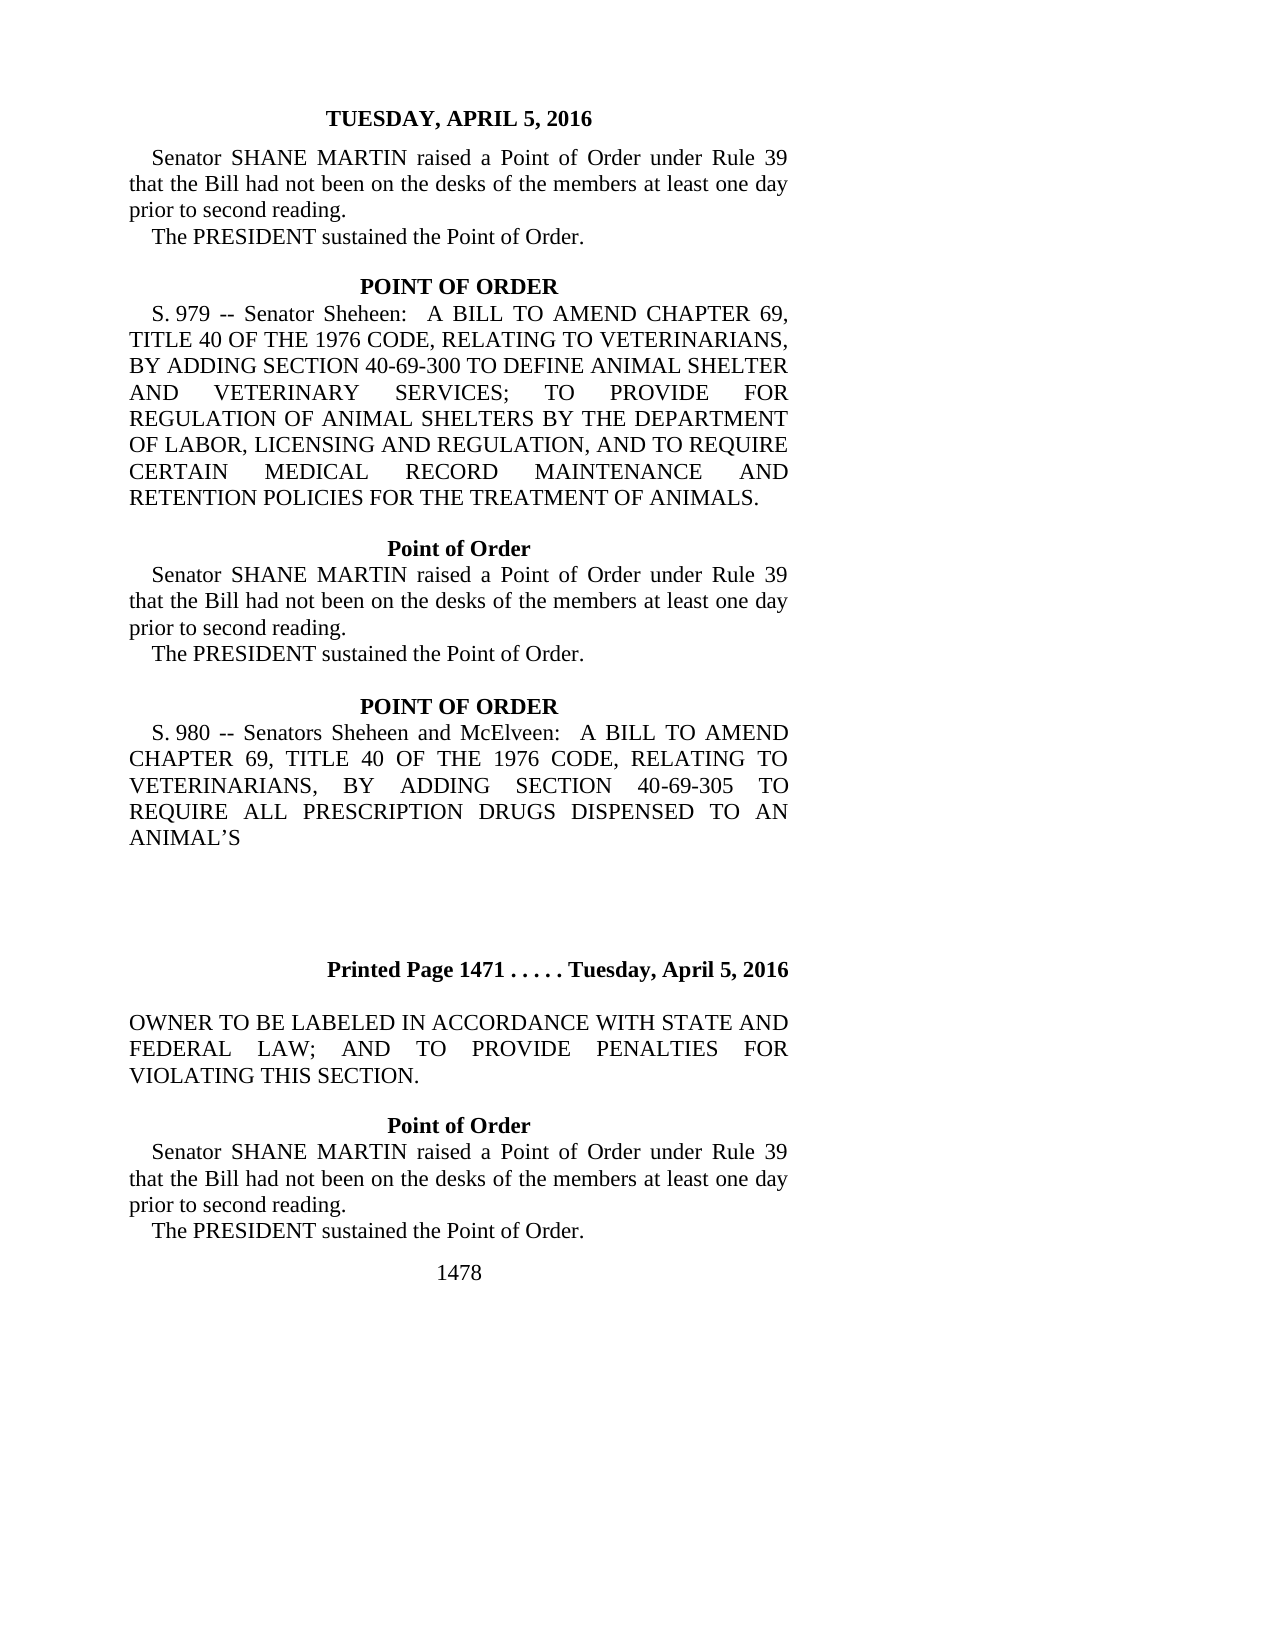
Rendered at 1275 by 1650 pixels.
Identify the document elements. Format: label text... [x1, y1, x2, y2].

text Printed Page 1471 . . . . . Tuesday, April 5, 2016 [129, 956, 789, 983]
text The PRESIDENT sustained the Point of Order. [129, 223, 789, 249]
text Senator SHANE MARTIN raised a Point of Order under Rule 39 that the Bill had not been on the desks of the members at least one day prior to second reading. [129, 144, 789, 223]
text Point of Order [129, 1112, 789, 1138]
text The PRESIDENT sustained the Point of Order. [129, 640, 789, 666]
text S. 979 -- Senator Sheheen: A BILL TO AMEND CHAPTER 69, TITLE 40 OF THE 1976 CODE, RELATING TO VETERINARIANS, BY ADDING SECTION 40-69-300 TO DEFINE ANIMAL SHELTER AND VETERINARY SERVICES; TO PROVIDE FOR REGULATION OF ANIMAL SHELTERS BY THE DEPARTMENT OF LABOR, LICENSING AND REGULATION, AND TO REQUIRE CERTAIN MEDICAL RECORD MAINTENANCE AND RETENTION POLICIES FOR THE TREATMENT OF ANIMALS. [129, 300, 789, 511]
text Senator SHANE MARTIN raised a Point of Order under Rule 39 that the Bill had not been on the desks of the members at least one day prior to second reading. [129, 561, 789, 640]
text The PRESIDENT sustained the Point of Order. [129, 1217, 789, 1244]
text Senator SHANE MARTIN raised a Point of Order under Rule 39 that the Bill had not been on the desks of the members at least one day prior to second reading. [129, 1138, 789, 1217]
text Point of Order [129, 534, 789, 561]
text OWNER TO BE LABELED IN ACCORDANCE WITH STATE AND FEDERAL LAW; AND TO PROVIDE PENALTIES FOR VIOLATING THIS SECTION. [129, 1009, 789, 1088]
text S. 980 -- Senators Sheheen and McElveen: A BILL TO AMEND CHAPTER 69, TITLE 40 OF THE 1976 CODE, RELATING TO VETERINARIANS, BY ADDING SECTION 40-69-305 TO REQUIRE ALL PRESCRIPTION DRUGS DISPENSED TO AN ANIMAL’S [129, 719, 789, 851]
text POINT OF ORDER [129, 693, 789, 719]
text POINT OF ORDER [129, 273, 789, 300]
